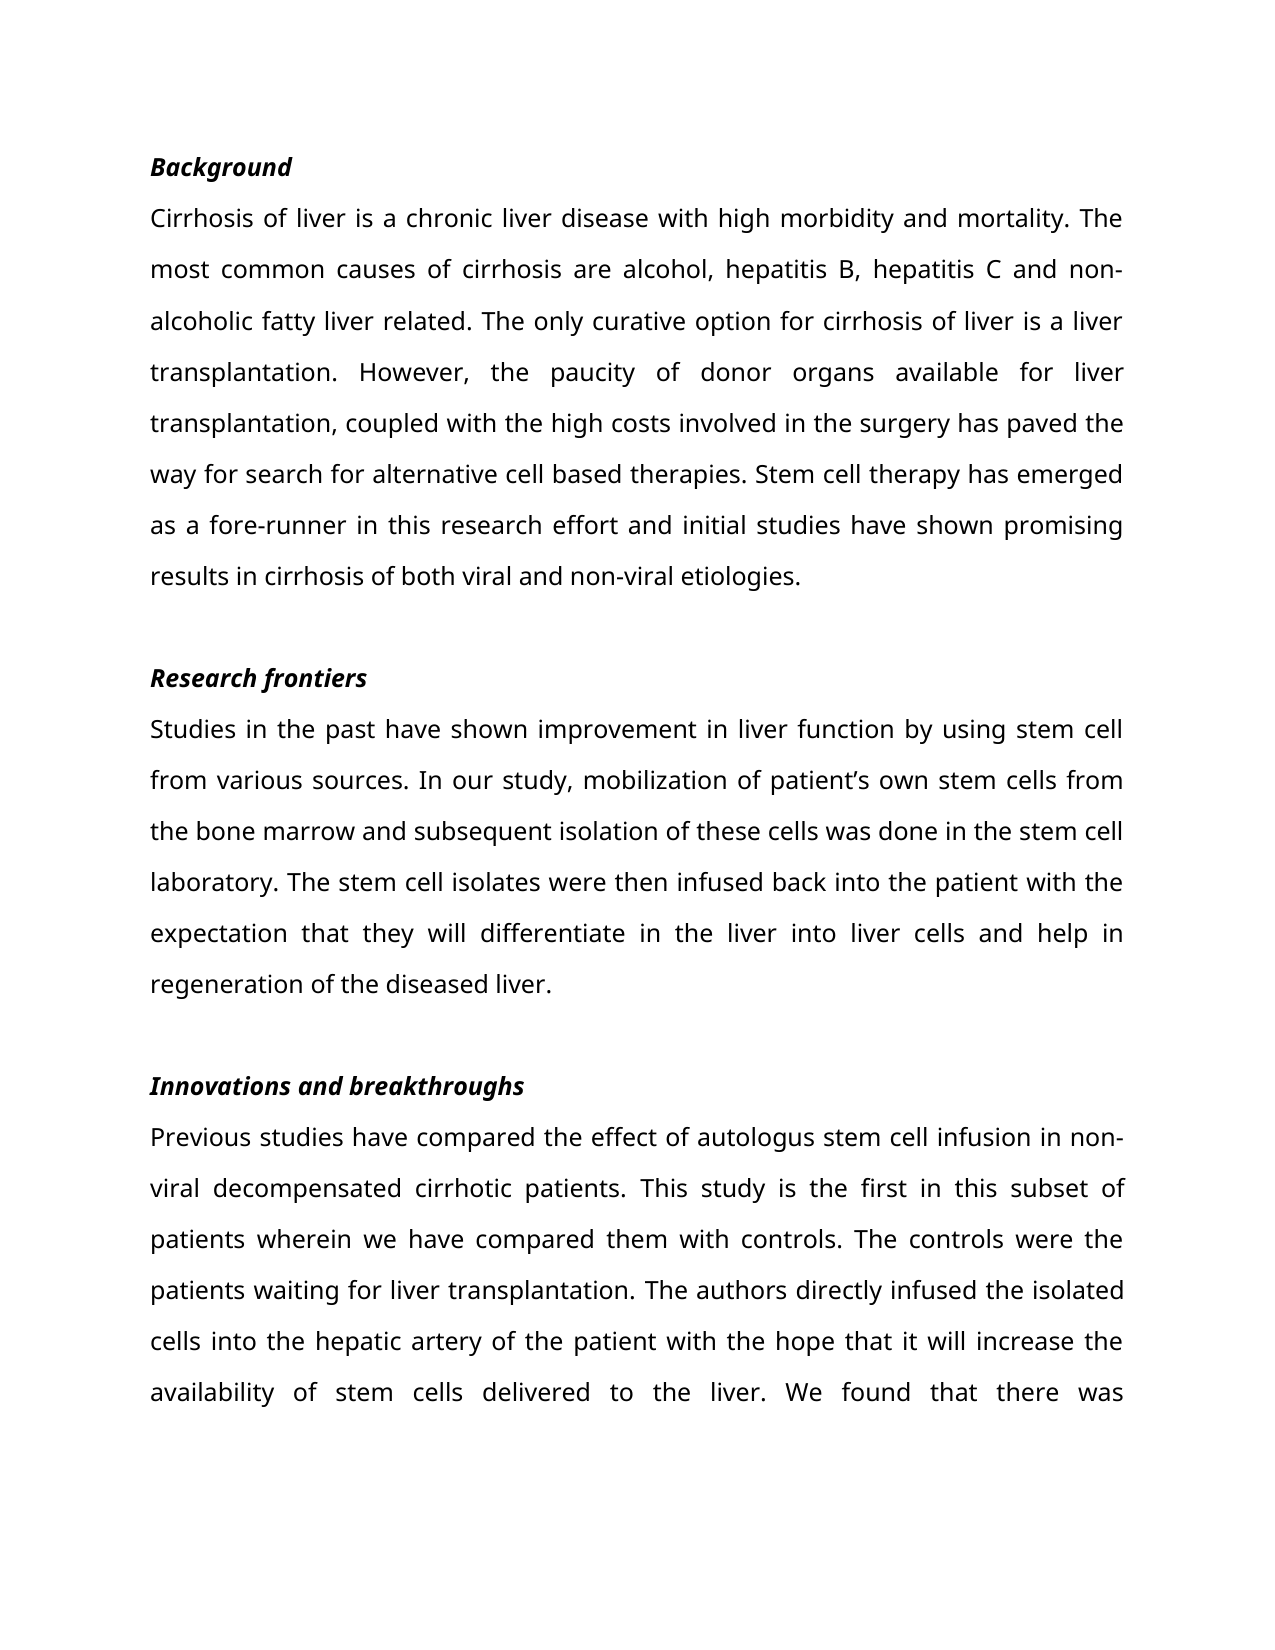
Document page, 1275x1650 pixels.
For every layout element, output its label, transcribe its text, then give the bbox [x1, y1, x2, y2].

text Innovations and breakthroughs [150, 1069, 1125, 1103]
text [150, 1120, 1125, 1409]
text Research frontiers [150, 660, 1125, 694]
text Studies in the past have shown improvement in liver function by using stem cell from various sources. In our study, mobilization of patient’s own stem cells from the bone marrow and subsequent isolation of these cells was done in the stem cell laboratory. The stem cell isolates were then infused back into the patient with the expectation that they will differentiate in the liver into liver cells and help in regeneration of the diseased liver. [150, 711, 1125, 1001]
text Cirrhosis of liver is a chronic liver disease with high morbidity and mortality. The most common causes of cirrhosis are alcohol, hepatitis B, hepatitis C and non-alcoholic fatty liver related. The only curative option for cirrhosis of liver is a liver transplantation. However, the paucity of donor organs available for liver transplantation, coupled with the high costs involved in the surgery has paved the way for search for alternative cell based therapies. Stem cell therapy has emerged as a fore-runner in this research effort and initial studies have shown promising results in cirrhosis of both viral and non-viral etiologies. [150, 201, 1125, 592]
text Background [150, 150, 1125, 184]
